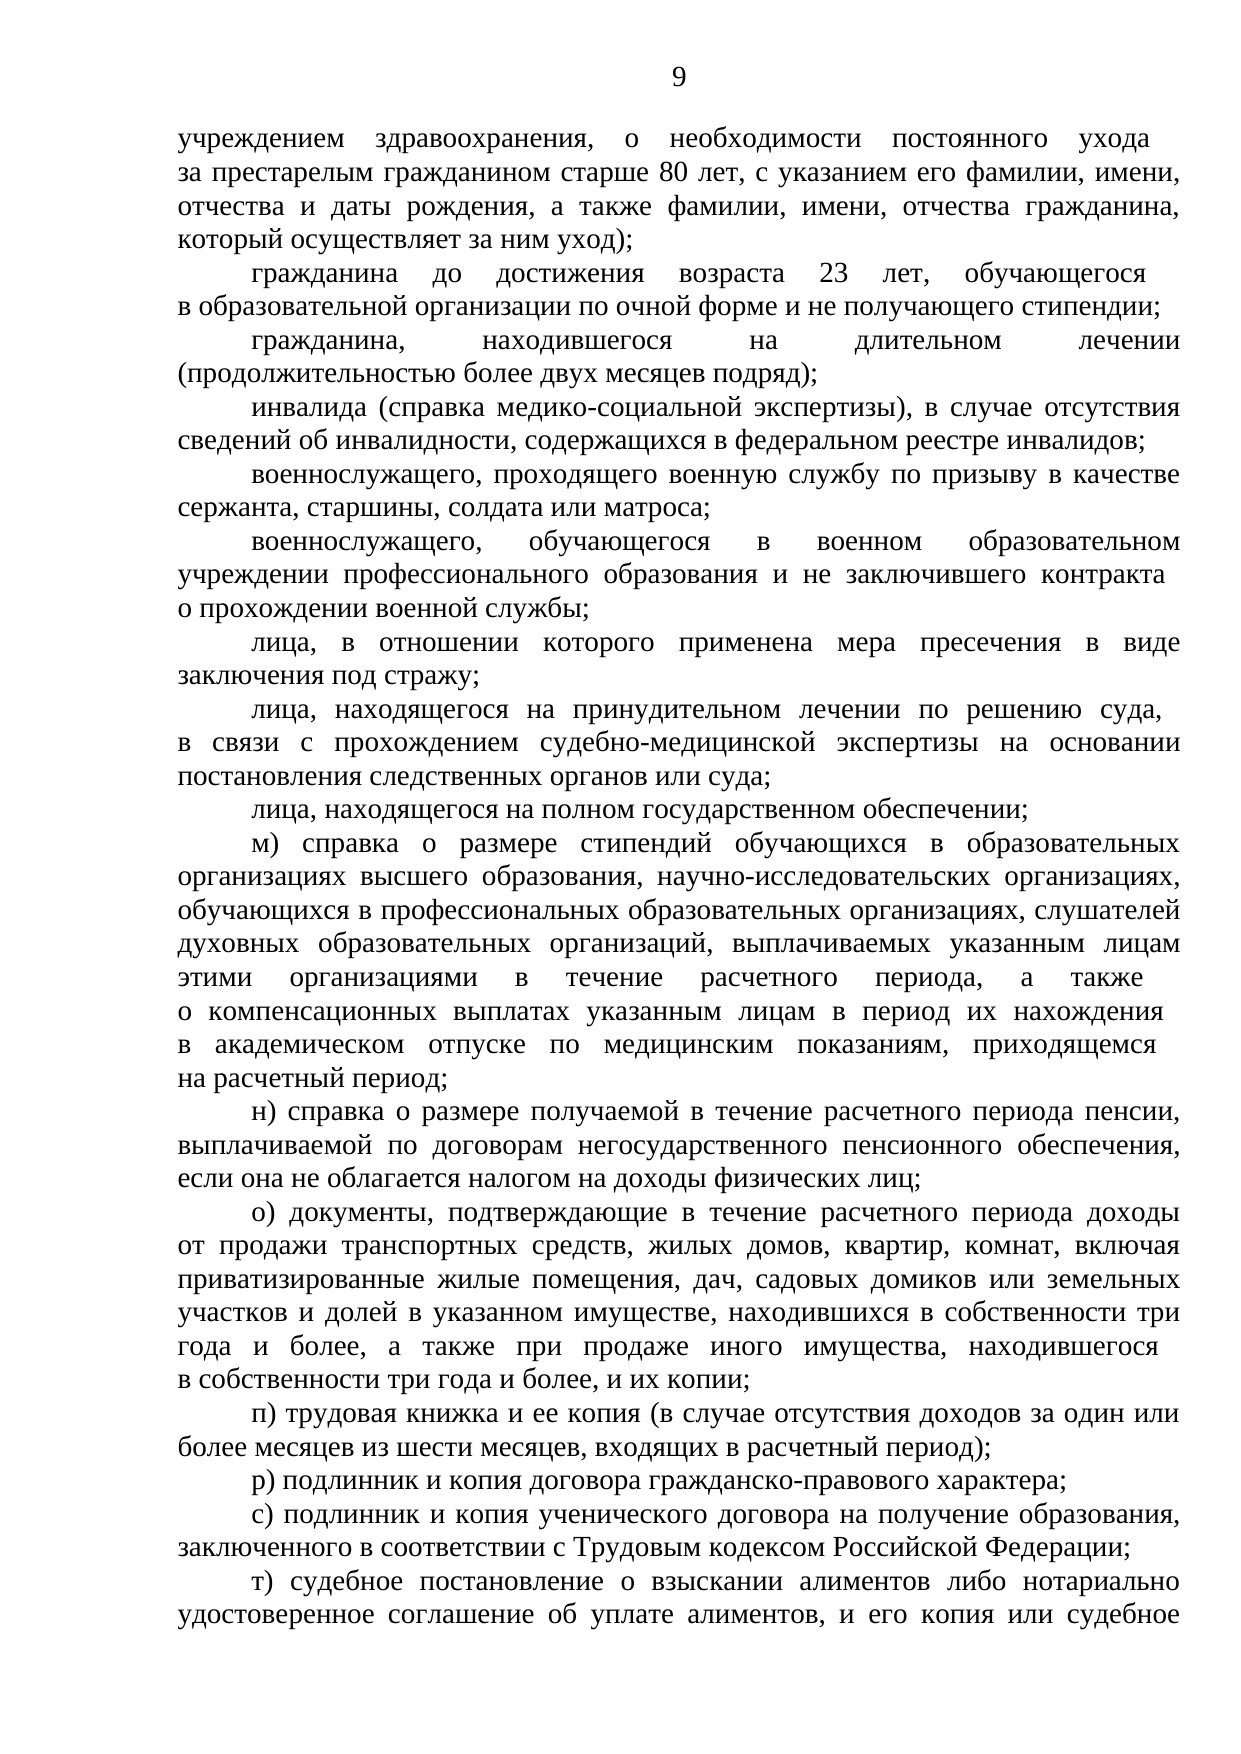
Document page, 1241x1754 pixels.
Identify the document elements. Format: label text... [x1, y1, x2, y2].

text военнослужащего, проходящего военную службу по призыву в качестве сержанта, старшины, солдата или матроса; [177, 456, 1181, 523]
text гражданина до достижения возраста 23 лет, обучающегося в образовательной организации по очной форме и не получающего стипендии; [177, 255, 1181, 322]
text п) трудовая книжка и ее копия (в случае отсутствия доходов за один или более месяцев из шести месяцев, входящих в расчетный период); [177, 1395, 1181, 1462]
text лица, в отношении которого применена мера пресечения в виде заключения под стражу; [177, 624, 1181, 691]
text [177, 1563, 1181, 1630]
text гражданина, находившегося на длительном лечении (продолжительностью более двух месяцев подряд); [177, 322, 1181, 389]
text с) подлинник и копия ученического договора на получение образования, заключенного в соответствии с Трудовым кодексом Российской Федерации; [177, 1496, 1181, 1563]
text военнослужащего, обучающегося в военном образовательном учреждении профессионального образования и не заключившего контракта о прохождении военной службы; [177, 523, 1181, 624]
text лица, находящегося на полном государственном обеспечении; [177, 791, 1181, 825]
text н) справка о размере получаемой в течение расчетного периода пенсии, выплачиваемой по договорам негосударственного пенсионного обеспечения, если она не облагается налогом на доходы физических лиц; [177, 1093, 1181, 1194]
text лица, находящегося на принудительном лечении по решению суда, в связи с прохождением судебно-медицинской экспертизы на основании постановления следственных органов или суда; [177, 691, 1181, 791]
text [177, 121, 1181, 255]
text р) подлинник и копия договора гражданско-правового характера; [177, 1462, 1181, 1496]
text м) справка о размере стипендий обучающихся в образовательных организациях высшего образования, научно-исследовательских организациях, обучающихся в профессиональных образовательных организациях, слушателей духовных образовательных организаций, выплачиваемых указанным лицам этими организациями в течение расчетного периода, а также о компенсационных выплатах указанным лицам в период их нахождения в академическом отпуске по медицинским показаниям, приходящемся на расчетный период; [177, 825, 1181, 1093]
text о) документы, подтверждающие в течение расчетного периода доходы от продажи транспортных средств, жилых домов, квартир, комнат, включая приватизированные жилые помещения, дач, садовых домиков или земельных участков и долей в указанном имуществе, находившихся в собственности три года и более, а также при продаже иного имущества, находившегося в собственности три года и более, и их копии; [177, 1194, 1181, 1395]
text инвалида (справка медико-социальной экспертизы), в случае отсутствия сведений об инвалидности, содержащихся в федеральном реестре инвалидов; [177, 389, 1181, 456]
